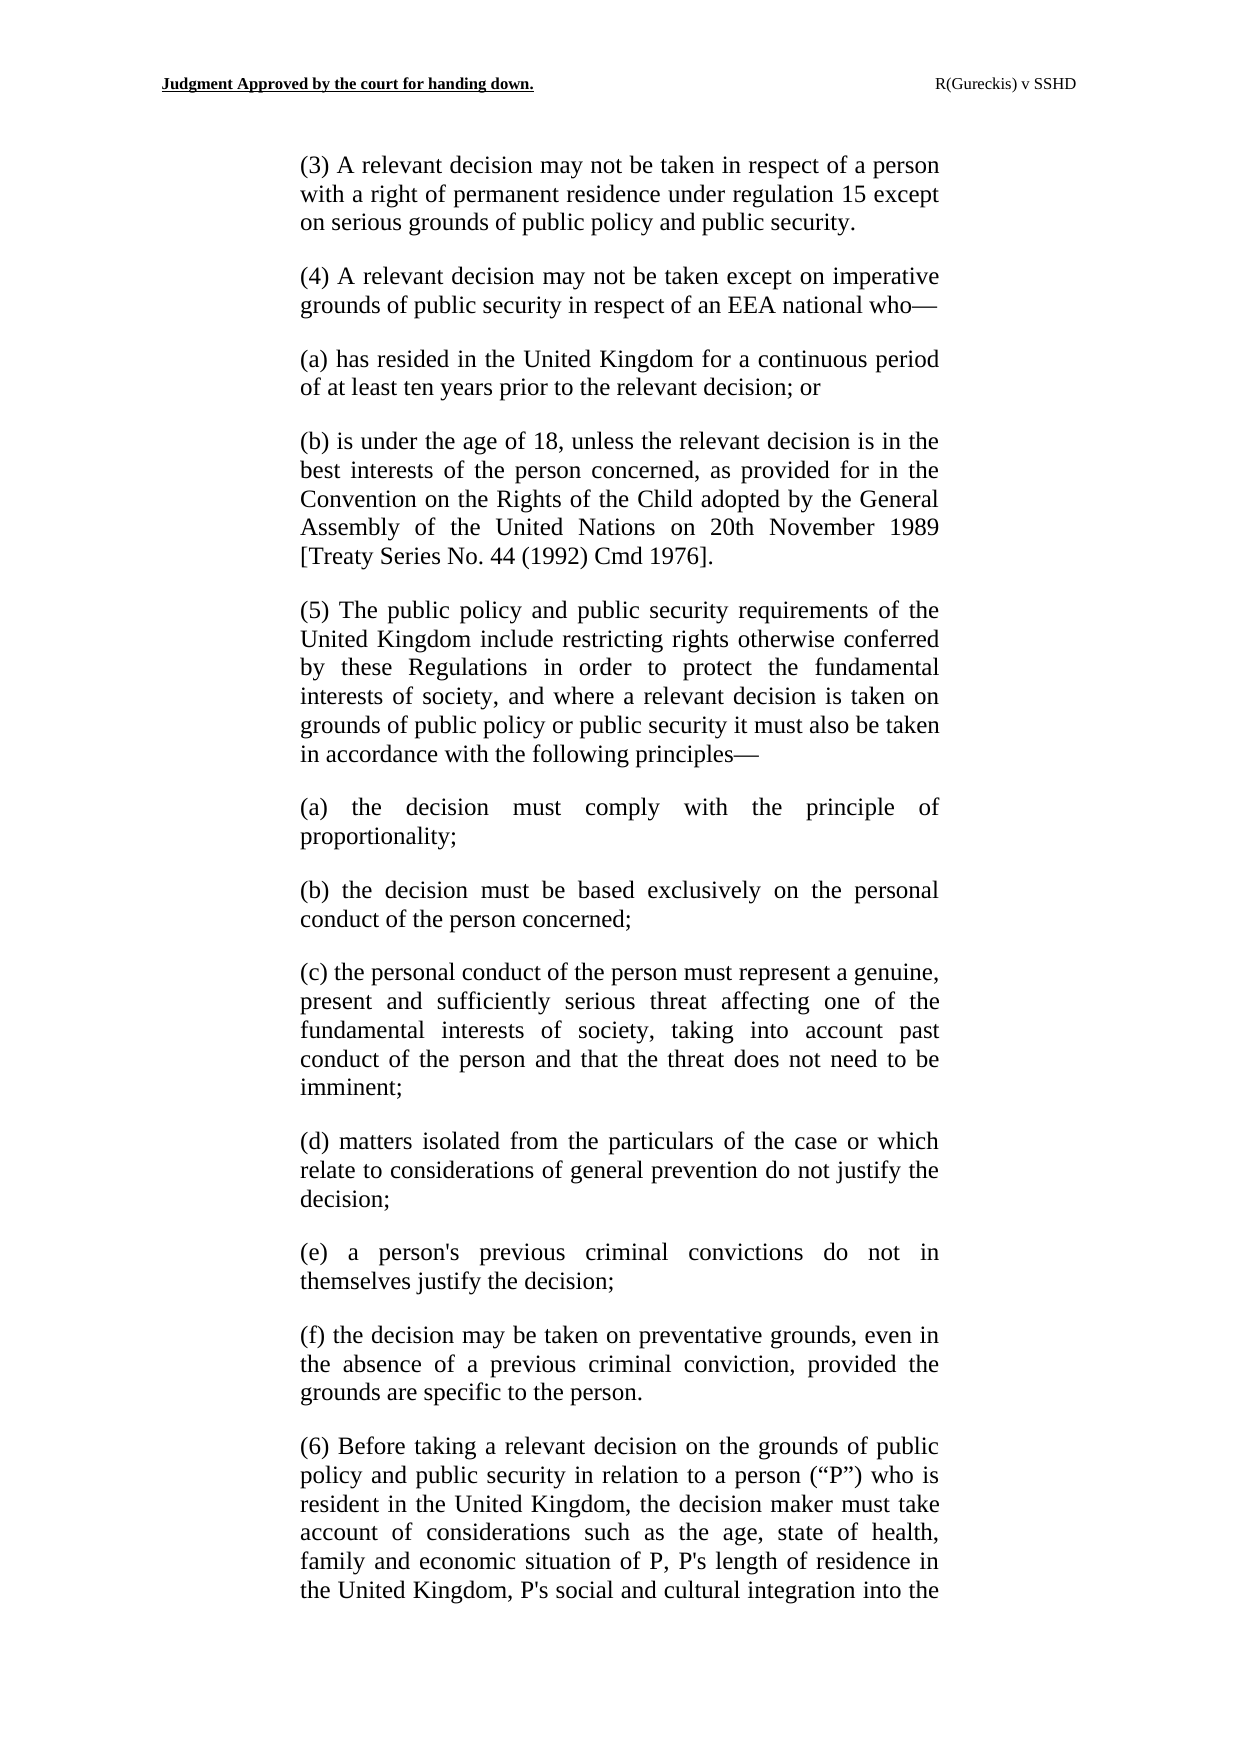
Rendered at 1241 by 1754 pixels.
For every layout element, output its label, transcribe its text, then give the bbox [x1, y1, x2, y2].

text (d) matters isolated from the particulars of the case or which relate to considerations of general prevention do not justify the decision; [300, 1126, 940, 1212]
text (a) has resided in the United Kingdom for a continuous period of at least ten years prior to the relevant decision; or [300, 344, 940, 401]
text (4) A relevant decision may not be taken except on imperative grounds of public security in respect of an EEA national who— [300, 261, 940, 319]
text (5) The public policy and public security requirements of the United Kingdom include restricting rights otherwise conferred by these Regulations in order to protect the fundamental interests of society, and where a relevant decision is taken on grounds of public policy or public security it must also be taken in accordance with the following principles— [300, 595, 940, 767]
text (e) a person's previous criminal convictions do not in themselves justify the decision; [300, 1237, 940, 1295]
text (a) the decision must comply with the principle of proportionality; [300, 792, 940, 850]
text (f) the decision may be taken on preventative grounds, even in the absence of a previous criminal conviction, provided the grounds are specific to the person. [300, 1320, 940, 1406]
text (3) A relevant decision may not be taken in respect of a person with a right of permanent residence under regulation 15 except on serious grounds of public policy and public security. [300, 150, 940, 236]
text (b) is under the age of 18, unless the relevant decision is in the best interests of the person concerned, as provided for in the Convention on the Rights of the Child adopted by the General Assembly of the United Nations on 20th November 1989 [Treaty Series No. 44 (1992) Cmd 1976]. [300, 426, 940, 570]
text (c) the personal conduct of the person must represent a genuine, present and sufficiently serious threat affecting one of the fundamental interests of society, taking into account past conduct of the person and that the threat does not need to be imminent; [300, 957, 940, 1101]
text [300, 1431, 940, 1604]
text (b) the decision must be based exclusively on the personal conduct of the person concerned; [300, 875, 940, 932]
